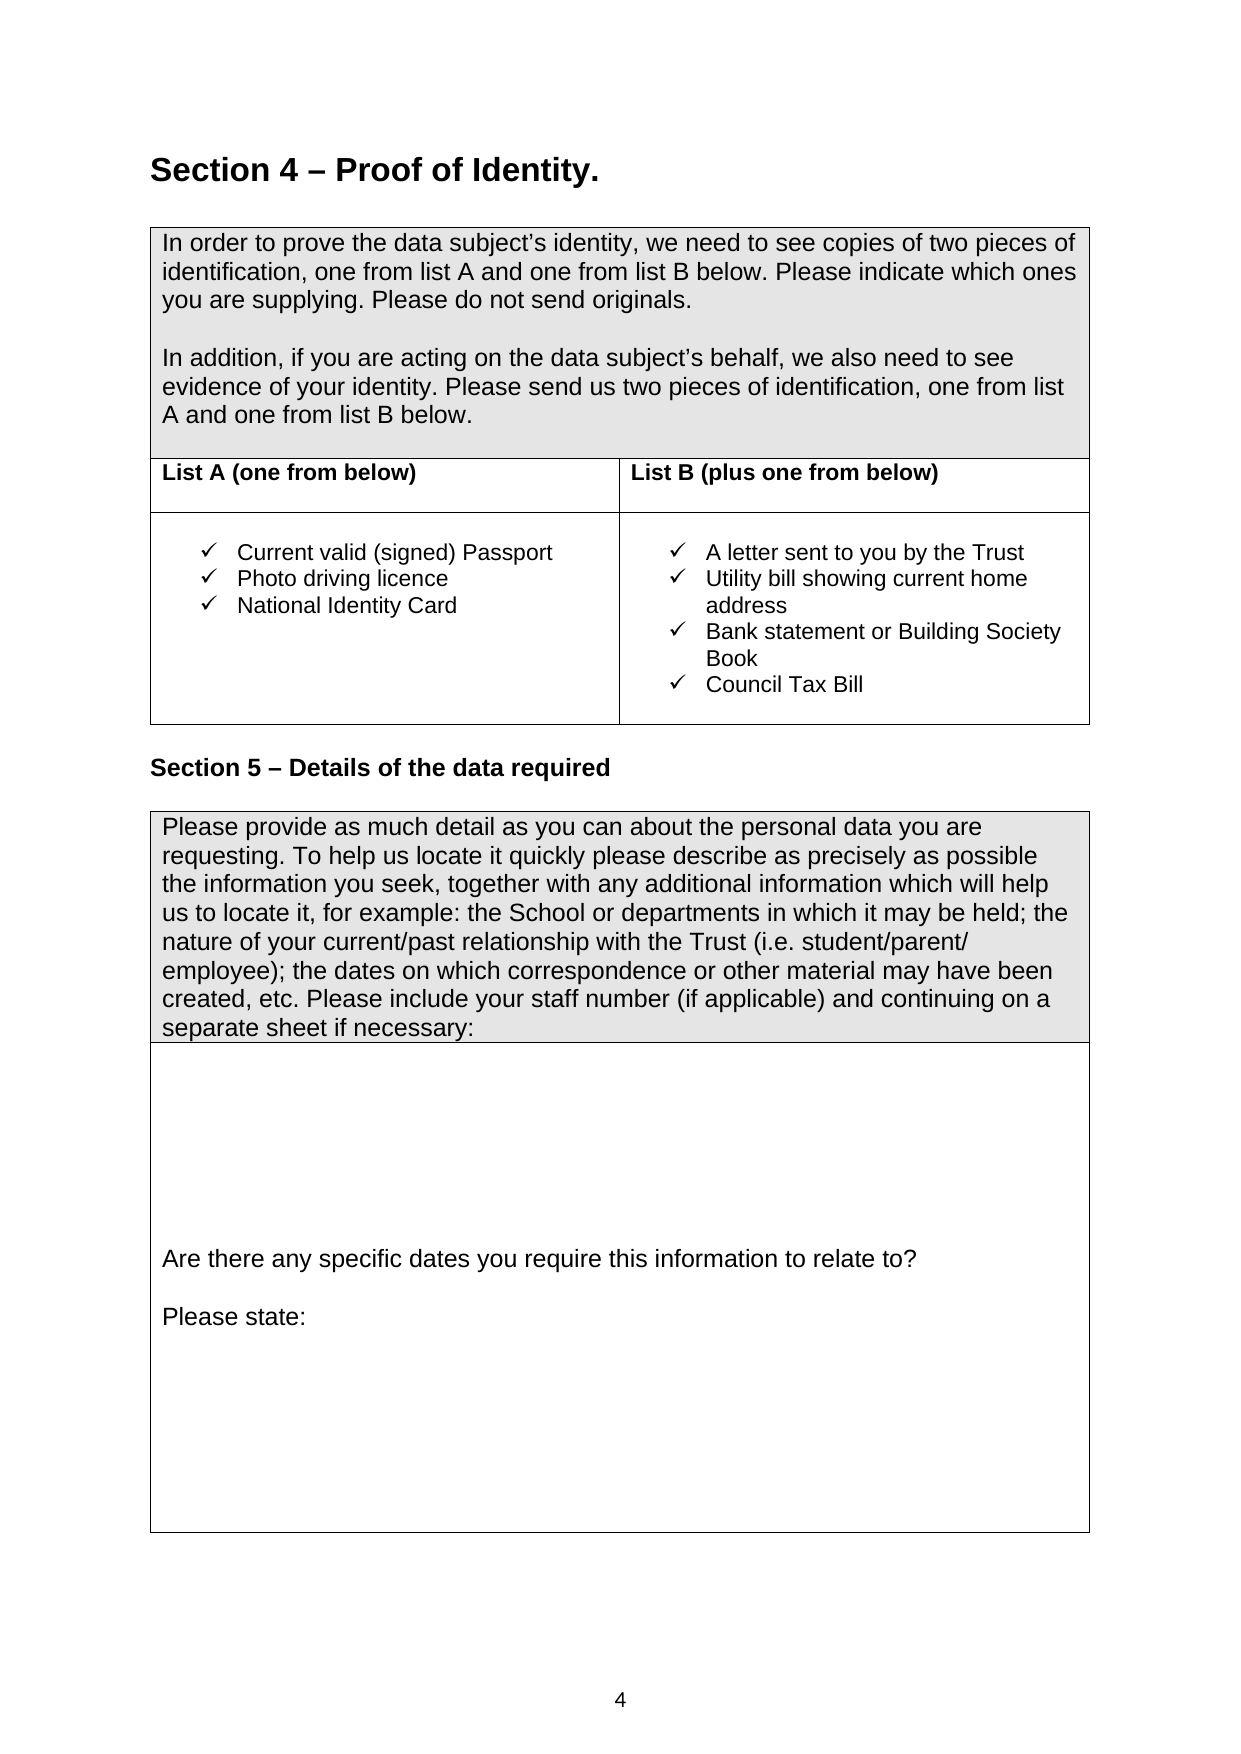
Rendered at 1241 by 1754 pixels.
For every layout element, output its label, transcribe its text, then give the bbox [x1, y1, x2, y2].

table_cell A letter sent to you by the Trust Utility bill showing current home address Bank statement or Building Society Book Council Tax Bill [620, 513, 1089, 723]
table_header Please provide as much detail as you can about the personal data you are requesting. To help us locate it quickly please describe as precisely as possible the information you seek, together with any additional information which will help us to locate it, for example: the School or departments in which it may be held; the nature of your current/past relationship with the Trust (i.e. student/parent/ employee); the dates on which correspondence or other material may have been created, etc. Please include your staff number (if applicable) and continuing on a separate sheet if necessary: [151, 812, 1089, 1042]
table_cell List A (one from below) [151, 459, 619, 512]
text Section 4 – Proof of Identity. [150, 150, 1090, 188]
table_header In order to prove the data subject’s identity, we need to see copies of two pieces of identification, one from list A and one from list B below. Please indicate which ones you are supplying. Please do not send originals. In addition, if you are acting on the data subject’s behalf, we also need to see evidence of your identity. Please send us two pieces of identification, one from list A and one from list B below. [151, 228, 1089, 458]
table_cell Are there any specific dates you require this information to relate to? Please state: [151, 1043, 1089, 1532]
table_cell List B (plus one from below) [620, 459, 1089, 512]
table_cell Current valid (signed) Passport Photo driving licence National Identity Card [151, 513, 619, 723]
text Section 5 – Details of the data required [150, 753, 1090, 782]
